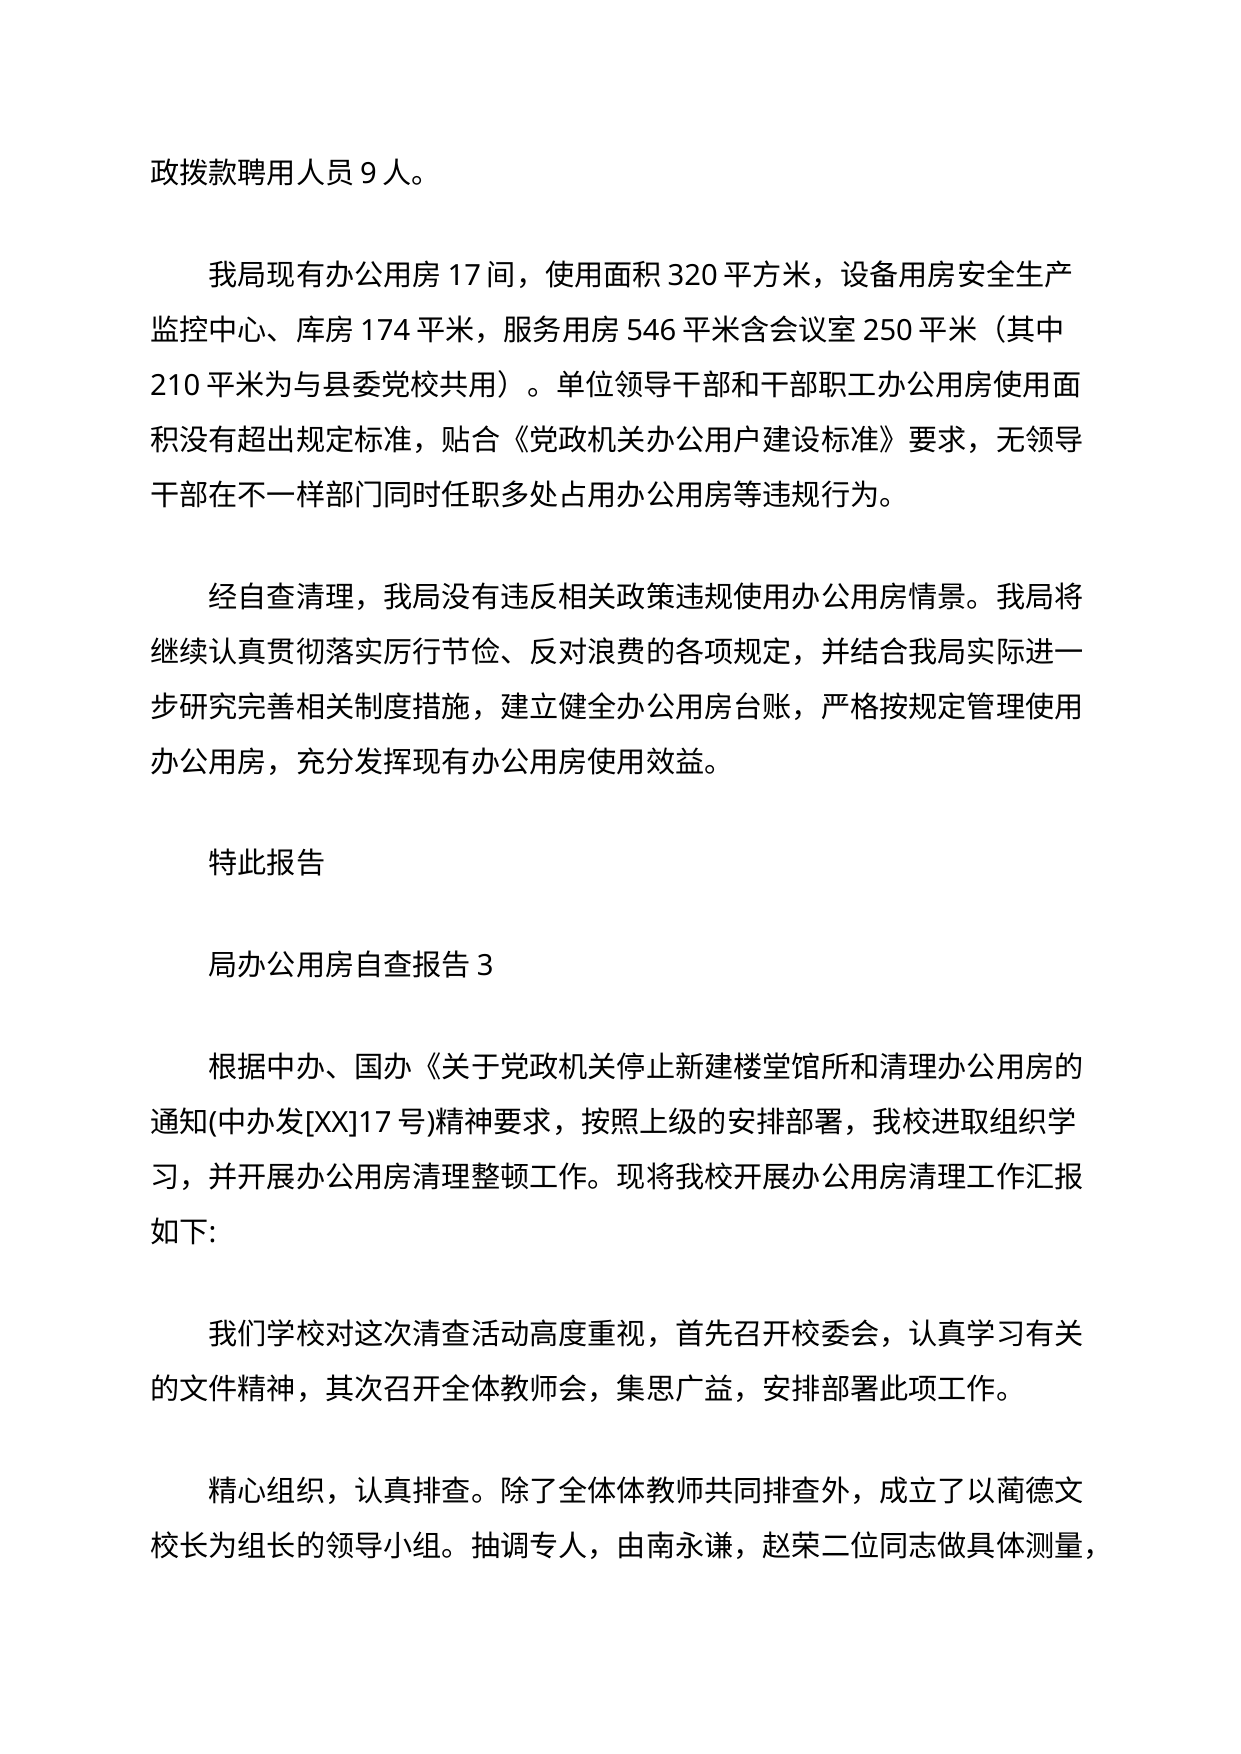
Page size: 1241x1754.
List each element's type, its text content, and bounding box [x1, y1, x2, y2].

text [150, 150, 1090, 192]
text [150, 1467, 1090, 1564]
text 局办公用房自查报告3 [150, 942, 1090, 984]
text 经自查清理，我局没有违反相关政策违规使用办公用房情景。我局将继续认真贯彻落实厉行节俭、反对浪费的各项规定，并结合我局实际进一步研究完善相关制度措施，建立健全办公用房台账，严格按规定管理使用办公用房，充分发挥现有办公用房使用效益。 [150, 574, 1090, 781]
text 我们学校对这次清查活动高度重视，首先召开校委会，认真学习有关的文件精神，其次召开全体教师会，集思广益，安排部署此项工作。 [150, 1311, 1090, 1408]
text 根据中办、国办《关于党政机关停止新建楼堂馆所和清理办公用房的通知(中办发[XX]17号)精神要求，按照上级的安排部署，我校进取组织学习，并开展办公用房清理整顿工作。现将我校开展办公用房清理工作汇报如下: [150, 1044, 1090, 1251]
text 我局现有办公用房17间，使用面积320平方米，设备用房安全生产监控中心、库房174平米，服务用房546平米含会议室250平米（其中210平米为与县委党校共用）。单位领导干部和干部职工办公用房使用面积没有超出规定标准，贴合《党政机关办公用户建设标准》要求，无领导干部在不一样部门同时任职多处占用办公用房等违规行为。 [150, 252, 1090, 514]
text 特此报告 [150, 840, 1090, 882]
